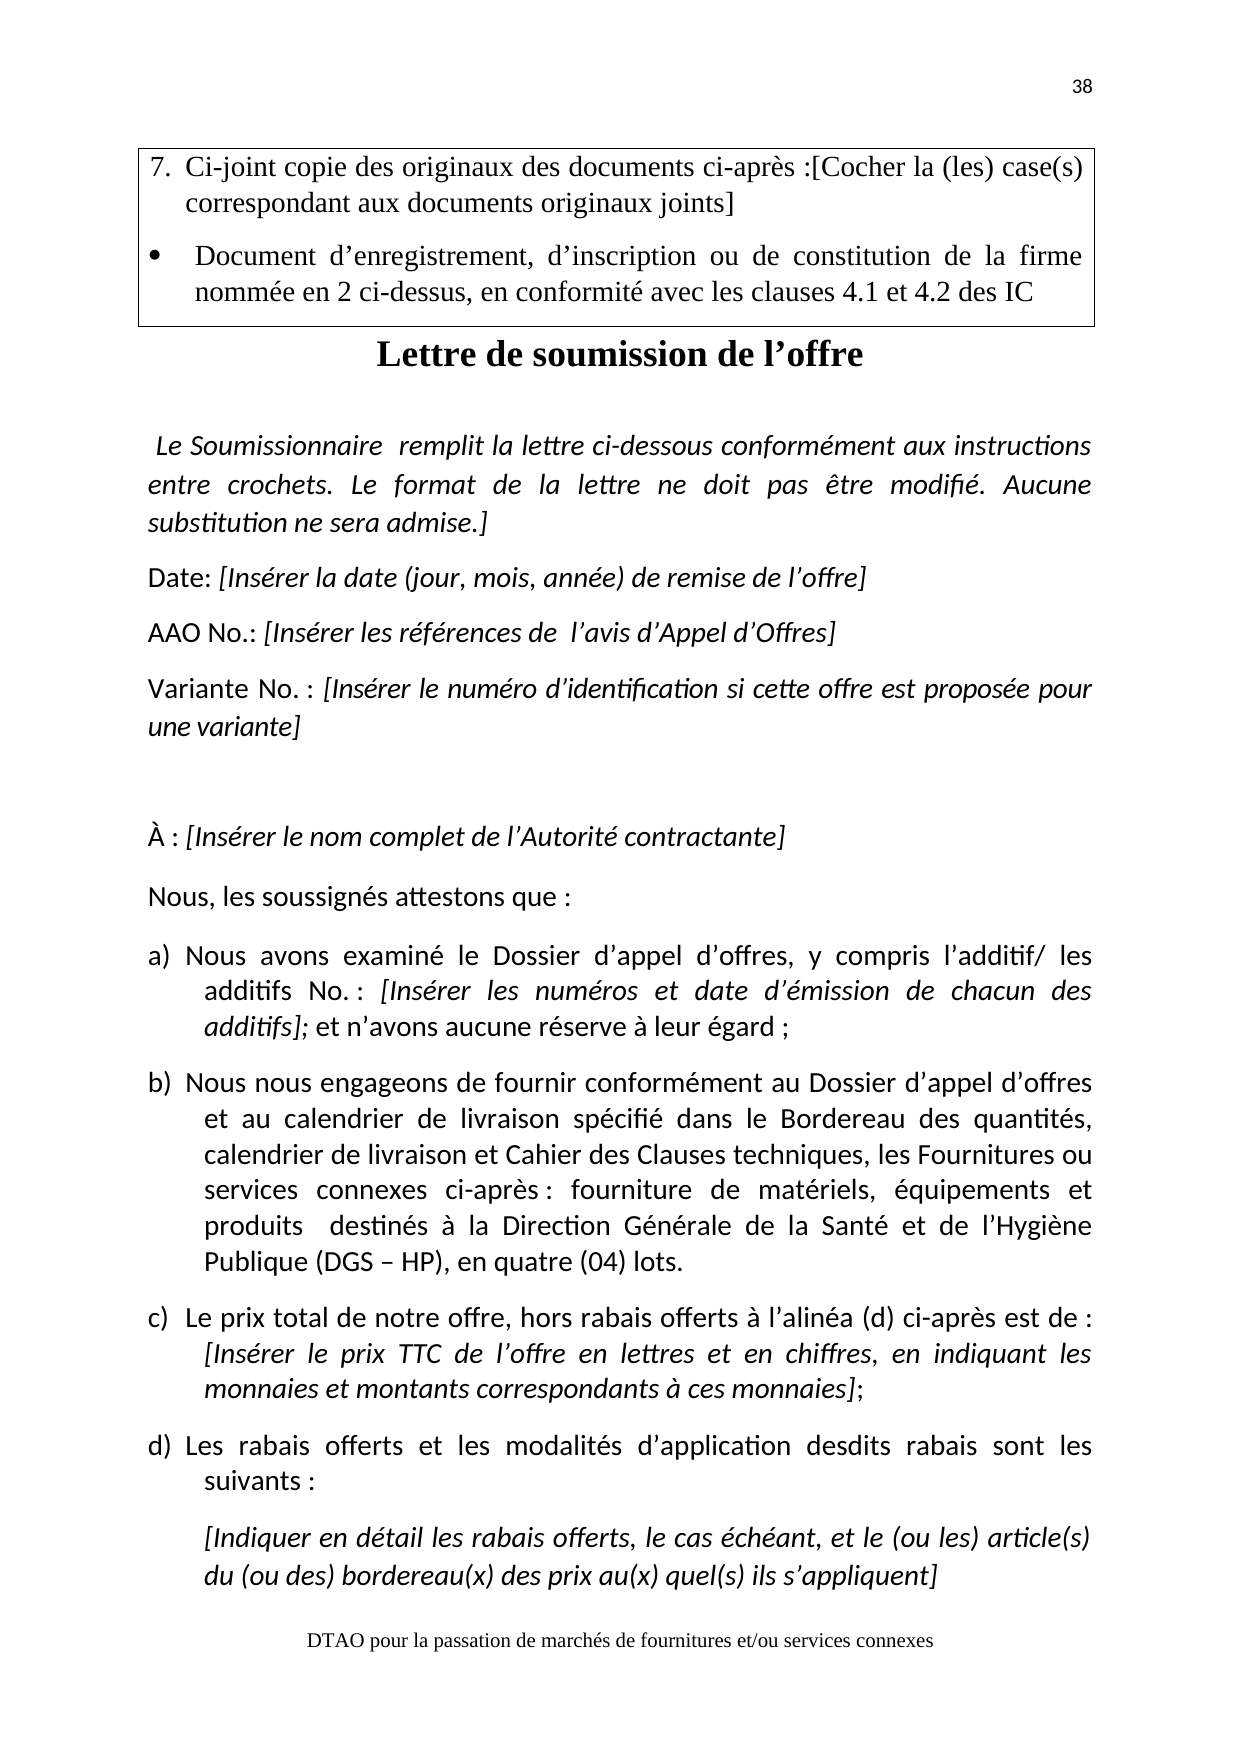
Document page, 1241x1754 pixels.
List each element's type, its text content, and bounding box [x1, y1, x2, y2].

list Nous nous engageons de fournir conformément au Dossier d’appel d’offres et au calendrier de livraison spécifié dans le Bordereau des quantités, calendrier de livraison et Cahier des Clauses techniques, les Fournitures ou services connexes ci-après : fourniture de matériels, équipements et produits destinés à la Direction Générale de la Santé et de l’Hygiène Publique (DGS – HP), en quatre (04) lots. [148, 1064, 1093, 1278]
text Variante No. : [Insérer le numéro d’identification si cette offre est proposée pour une variante] [148, 670, 1093, 744]
text Nous, les soussignés attestons que : [148, 878, 1093, 913]
subtitle Lettre de soumission de l’offre [148, 331, 1093, 374]
text [Indiquer en détail les rabais offerts, le cas échéant, et le (ou les) article(s) du (ou des) bordereau(x) des prix au(x) quel(s) ils s’appliquent] [204, 1519, 1093, 1593]
text Le Soumissionnaire remplit la lettre ci-dessous conformément aux instructions entre crochets. Le format de la lettre ne doit pas être modifié. Aucune substitution ne sera admise.] [148, 427, 1093, 540]
list Le prix total de notre offre, hors rabais offerts à l’alinéa (d) ci-après est de : [Insérer le prix TTC de l’offre en lettres et en chiffres, en indiquant les monnaies et montants correspondants à ces monnaies]; [148, 1299, 1093, 1406]
list Nous avons examiné le Dossier d’appel d’offres, y compris l’additif/ les additifs No. : [Insérer les numéros et date d’émission de chacun des additifs]; et n’avons aucune réserve à leur égard ; [148, 937, 1093, 1044]
text AAO No.: [Insérer les références de l’avis d’Appel d’Offres] [148, 614, 1085, 650]
text Date: [Insérer la date (jour, mois, année) de remise de l’offre] [148, 559, 1093, 595]
text À : [Insérer le nom complet de l’Autorité contractante] [148, 818, 1093, 854]
list Les rabais offerts et les modalités d’application desdits rabais sont les suivants : [148, 1427, 1093, 1498]
table_cell 7. Ci-joint copie des originaux des documents ci-après :[Cocher la (les) case(s) correspondant aux documents originaux joints] Document d’enregistrement, d’inscription ou de constitution de la firme nommée en 2 ci-dessus, en conformité avec les clauses 4.1 et 4.2 des IC [139, 149, 1094, 326]
